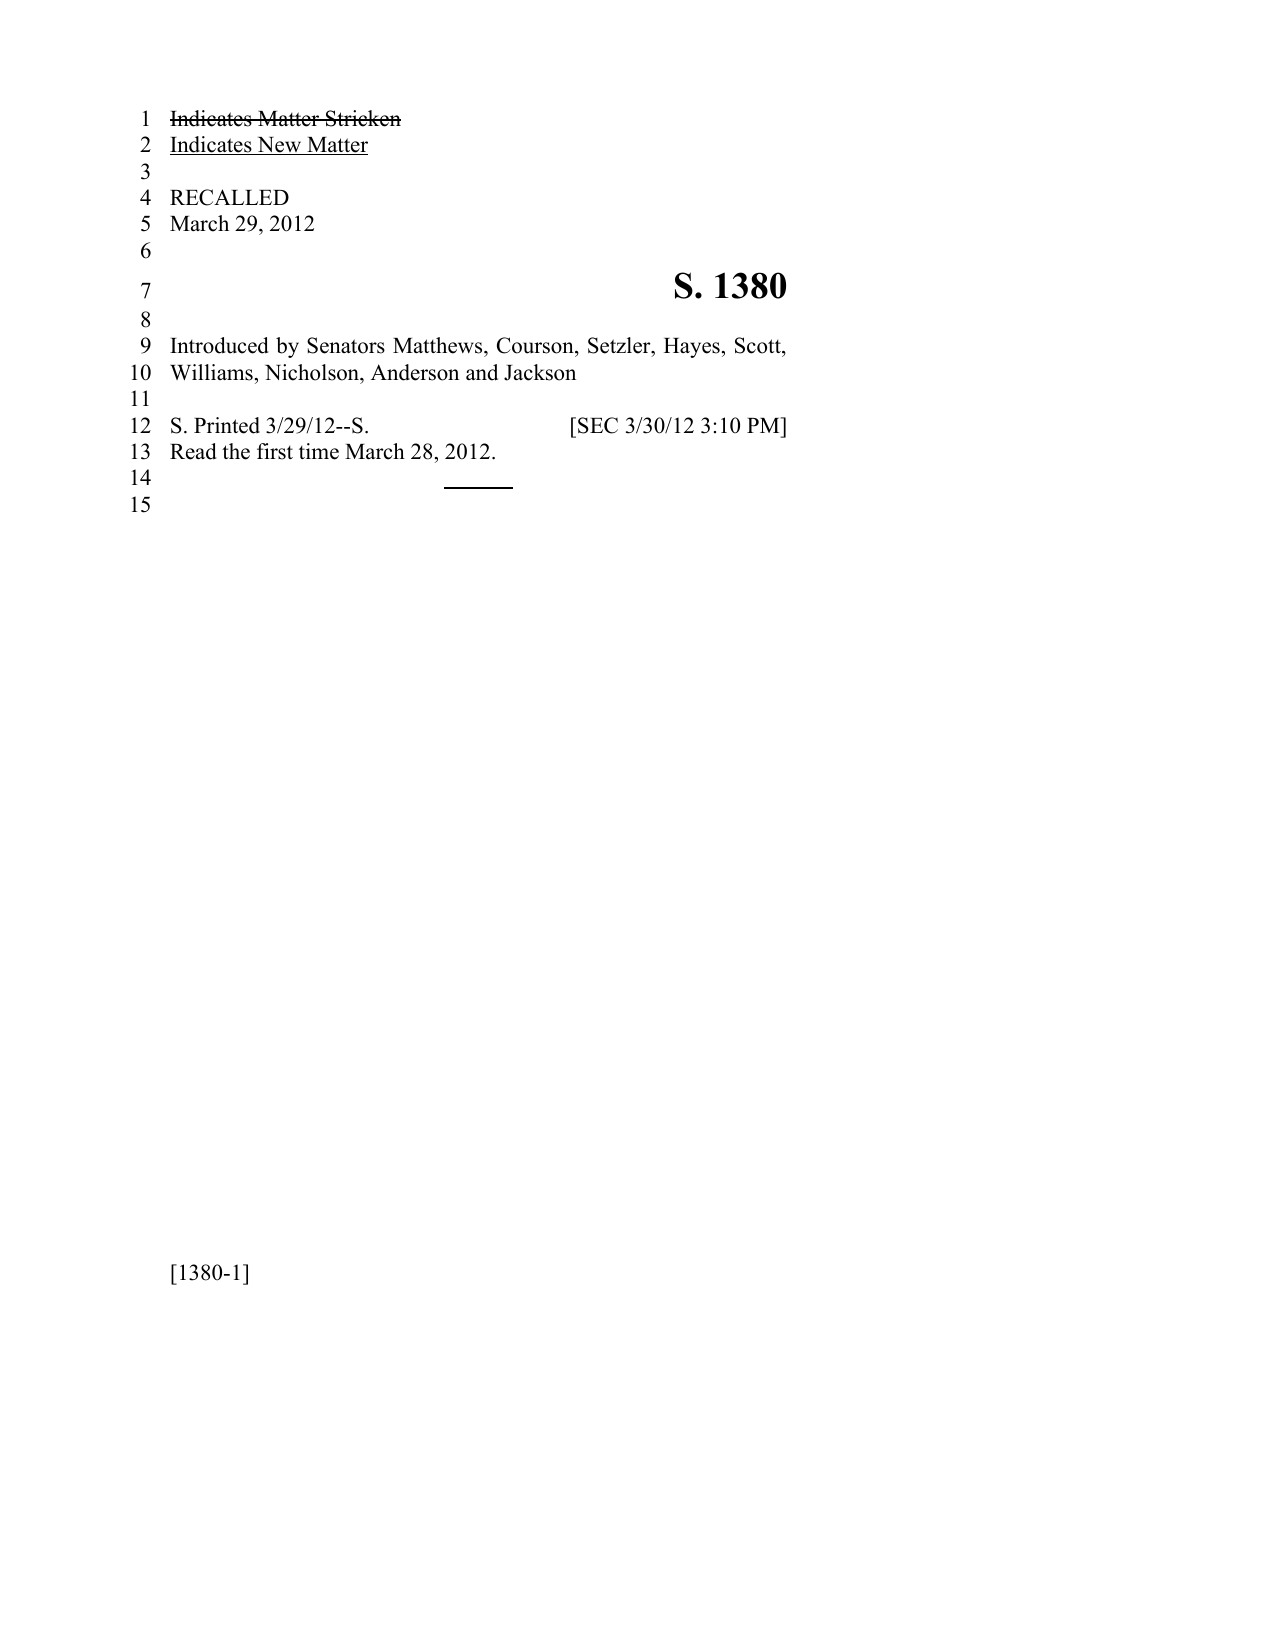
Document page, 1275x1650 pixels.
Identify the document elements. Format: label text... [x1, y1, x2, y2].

text RECALLED [169, 184, 787, 210]
text Indicates New Matter [169, 131, 787, 158]
text Read the first time March 28, 2012. [169, 438, 787, 464]
text Introduced by Senators Matthews, Courson, Setzler, Hayes, Scott, Williams, Nicholson, Anderson and Jackson [169, 333, 787, 385]
text Indicates Matter Stricken [169, 105, 787, 131]
text S. 1380 [169, 263, 787, 306]
text S. Printed 3/29/12--S. [SEC 3/30/12 3:10 PM] [169, 412, 787, 438]
text March 29, 2012 [169, 210, 787, 237]
